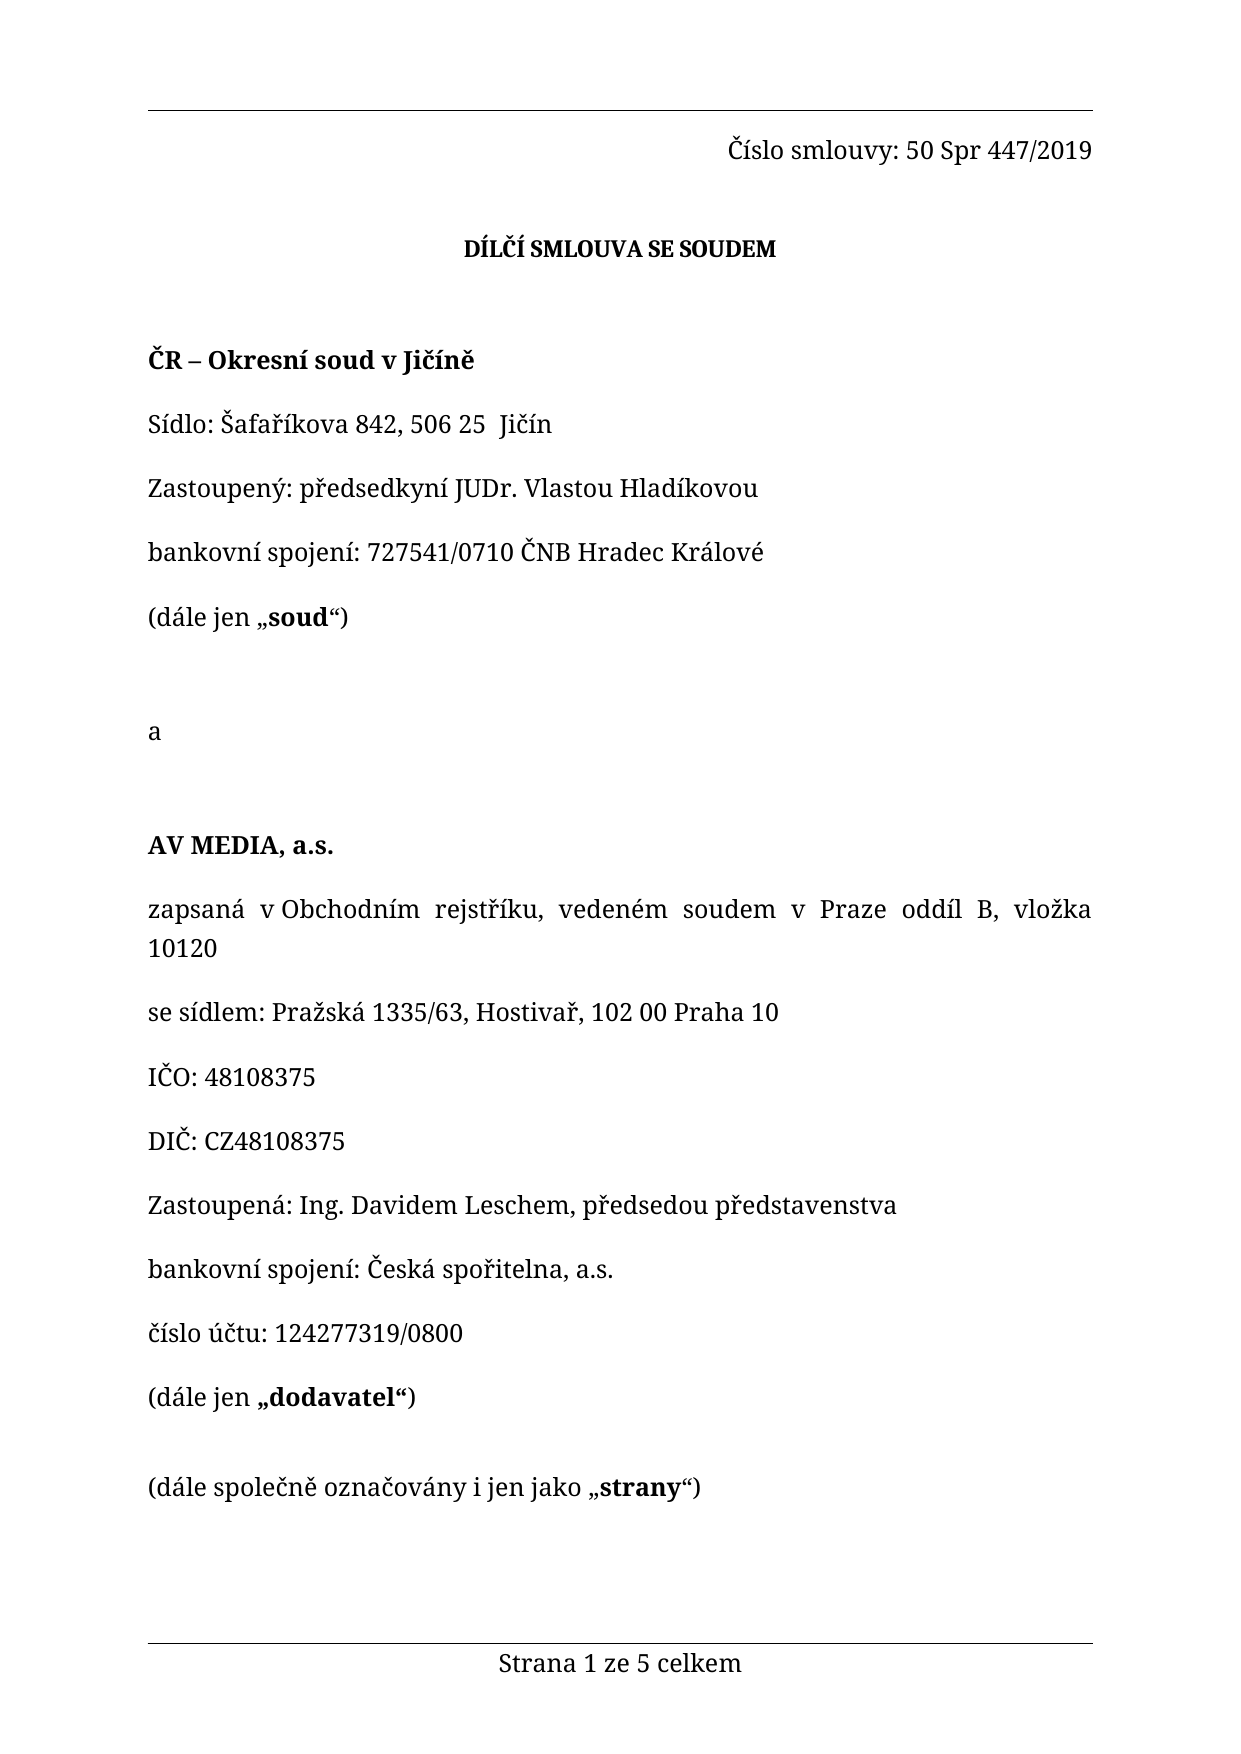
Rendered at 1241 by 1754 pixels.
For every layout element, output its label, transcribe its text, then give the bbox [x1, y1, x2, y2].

text se sídlem: Pražská 1335/63, Hostivař, 102 00 Praha 10 [148, 995, 1093, 1029]
text bankovní spojení: 727541/0710 ČNB Hradec Králové [148, 535, 1093, 569]
text (dále společně označovány i jen jako „strany“) [148, 1469, 1093, 1503]
text zapsaná v Obchodním rejstříku, vedeném soudem v Praze oddíl B, vložka 10120 [148, 892, 1093, 965]
text Zastoupený: předsedkyní JUDr. Vlastou Hladíkovou [148, 471, 1093, 505]
text číslo účtu: 124277319/0800 [148, 1316, 1093, 1350]
text (dále jen „soud“) [148, 599, 1093, 633]
text (dále jen „dodavatel“) [148, 1380, 1093, 1414]
text Číslo smlouvy: 50 Spr 447/2019 [148, 133, 1093, 167]
text AV MEDIA, a.s. [148, 828, 1093, 862]
text DIČ: CZ48108375 [148, 1123, 1093, 1157]
text Zastoupená: Ing. Davidem Leschem, předsedou představenstva [148, 1188, 1093, 1222]
text ČR – Okresní soud v Jičíně [148, 343, 1093, 377]
text IČO: 48108375 [148, 1059, 1093, 1093]
text DÍLČÍ SMLOUVA SE SOUDEM [148, 234, 1093, 263]
text a [148, 713, 1093, 747]
text Sídlo: Šafaříkova 842, 506 25 Jičín [148, 407, 1093, 441]
text bankovní spojení: Česká spořitelna, a.s. [148, 1252, 1093, 1286]
